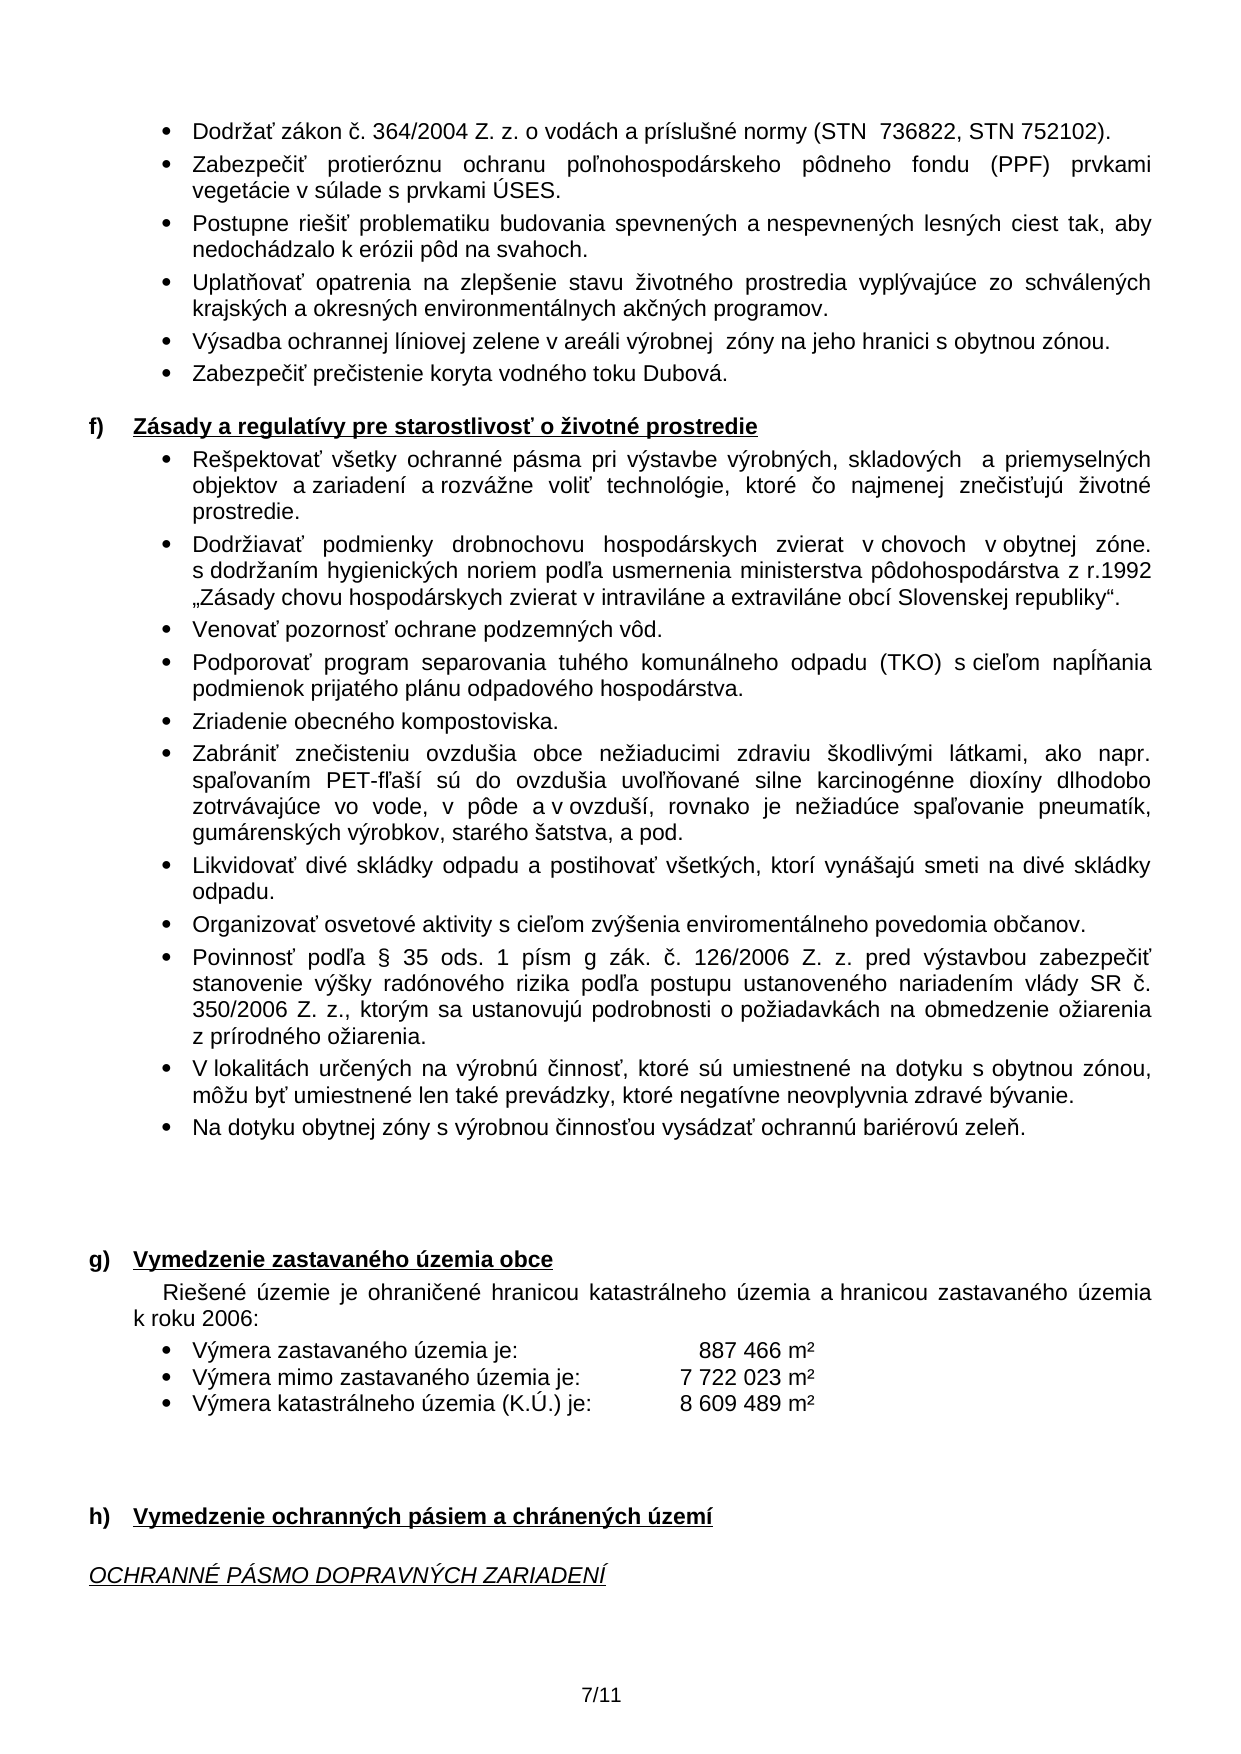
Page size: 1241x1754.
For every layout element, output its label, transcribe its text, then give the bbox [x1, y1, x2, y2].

list Vymedzenie ochranných pásiem a chránených území [89, 1503, 1152, 1529]
list Zásady a regulatívy pre starostlivosť o životné prostredie [89, 413, 1152, 439]
list Na dotyku obytnej zóny s výrobnou činnosťou vysádzať ochrannú bariérovú zeleň. [162, 1114, 1152, 1141]
list Likvidovať divé skládky odpadu a postihovať všetkých, ktorí vynášajú smeti na divé skládky odpadu. [162, 852, 1152, 905]
text Riešené územie je ohraničené hranicou katastrálneho územia a hranicou zastavaného územia k roku 2006: [133, 1278, 1152, 1331]
list Vymedzenie zastavaného územia obce [89, 1246, 1152, 1272]
list Rešpektovať všetky ochranné pásma pri výstavbe výrobných, skladových a priemyselných objektov a zariadení a rozvážne voliť technológie, ktoré čo najmenej znečisťujú životné prostredie. [162, 446, 1152, 524]
list Zriadenie obecného kompostoviska. [162, 708, 1152, 734]
list Povinnosť podľa § 35 ods. 1 písm g zák. č. 126/2006 Z. z. pred výstavbou zabezpečiť stanovenie výšky radónového rizika podľa postupu ustanoveného nariadením vlády SR č. 350/2006 Z. z., ktorým sa ustanovujú podrobnosti o požiadavkách na obmedzenie ožiarenia z prírodného ožiarenia. [162, 943, 1152, 1049]
list V lokalitách určených na výrobnú činnosť, ktoré sú umiestnené na dotyku s obytnou zónou, môžu byť umiestnené len také prevádzky, ktoré negatívne neovplyvnia zdravé bývanie. [162, 1055, 1152, 1108]
list Dodržiavať podmienky drobnochovu hospodárskych zvierat v chovoch v obytnej zóne. s dodržaním hygienických noriem podľa usmernenia ministerstva pôdohospodárstva z r.1992 „Zásady chovu hospodárskych zvierat v intraviláne a extraviláne obcí Slovenskej republiky“. [162, 531, 1152, 610]
list Venovať pozornosť ochrane podzemných vôd. [162, 616, 1152, 642]
list Dodržať zákon č. 364/2004 Z. z. o vodách a príslušné normy (STN 736822, STN 752102). [162, 118, 1152, 144]
list Výmera zastavaného územia je: 887 466 m² [162, 1337, 1152, 1364]
list Výsadba ochrannej líniovej zelene v areáli výrobnej zóny na jeho hranici s obytnou zónou. [162, 328, 1152, 354]
text OCHRANNÉ PÁSMO DOPRAVNÝCH ZARIADENÍ [89, 1562, 1152, 1588]
list Postupne riešiť problematiku budovania spevnených a nespevnených lesných ciest tak, aby nedochádzalo k erózii pôd na svahoch. [162, 210, 1152, 262]
list Výmera mimo zastavaného územia je: 7 722 023 m² [162, 1364, 1152, 1390]
list Výmera katastrálneho územia (K.Ú.) je: 8 609 489 m² [162, 1390, 1152, 1417]
list Organizovať osvetové aktivity s cieľom zvýšenia enviromentálneho povedomia občanov. [162, 911, 1152, 937]
list Zabrániť znečisteniu ovzdušia obce nežiaducimi zdraviu škodlivými látkami, ako napr. spaľovaním PET-fľaší sú do ovzdušia uvoľňované silne karcinogénne dioxíny dlhodobo zotrvávajúce vo vode, v pôde a v ovzduší, rovnako je nežiadúce spaľovanie pneumatík, gumárenských výrobkov, starého šatstva, a pod. [162, 740, 1152, 846]
list Podporovať program separovania tuhého komunálneho odpadu (TKO) s cieľom napĺňania podmienok prijatého plánu odpadového hospodárstva. [162, 649, 1152, 701]
list Uplatňovať opatrenia na zlepšenie stavu životného prostredia vyplývajúce zo schválených krajských a okresných environmentálnych akčných programov. [162, 269, 1152, 321]
list Zabezpečiť prečistenie koryta vodného toku Dubová. [162, 360, 1152, 387]
list Zabezpečiť protieróznu ochranu poľnohospodárskeho pôdneho fondu (PPF) prvkami vegetácie v súlade s prvkami ÚSES. [162, 151, 1152, 203]
